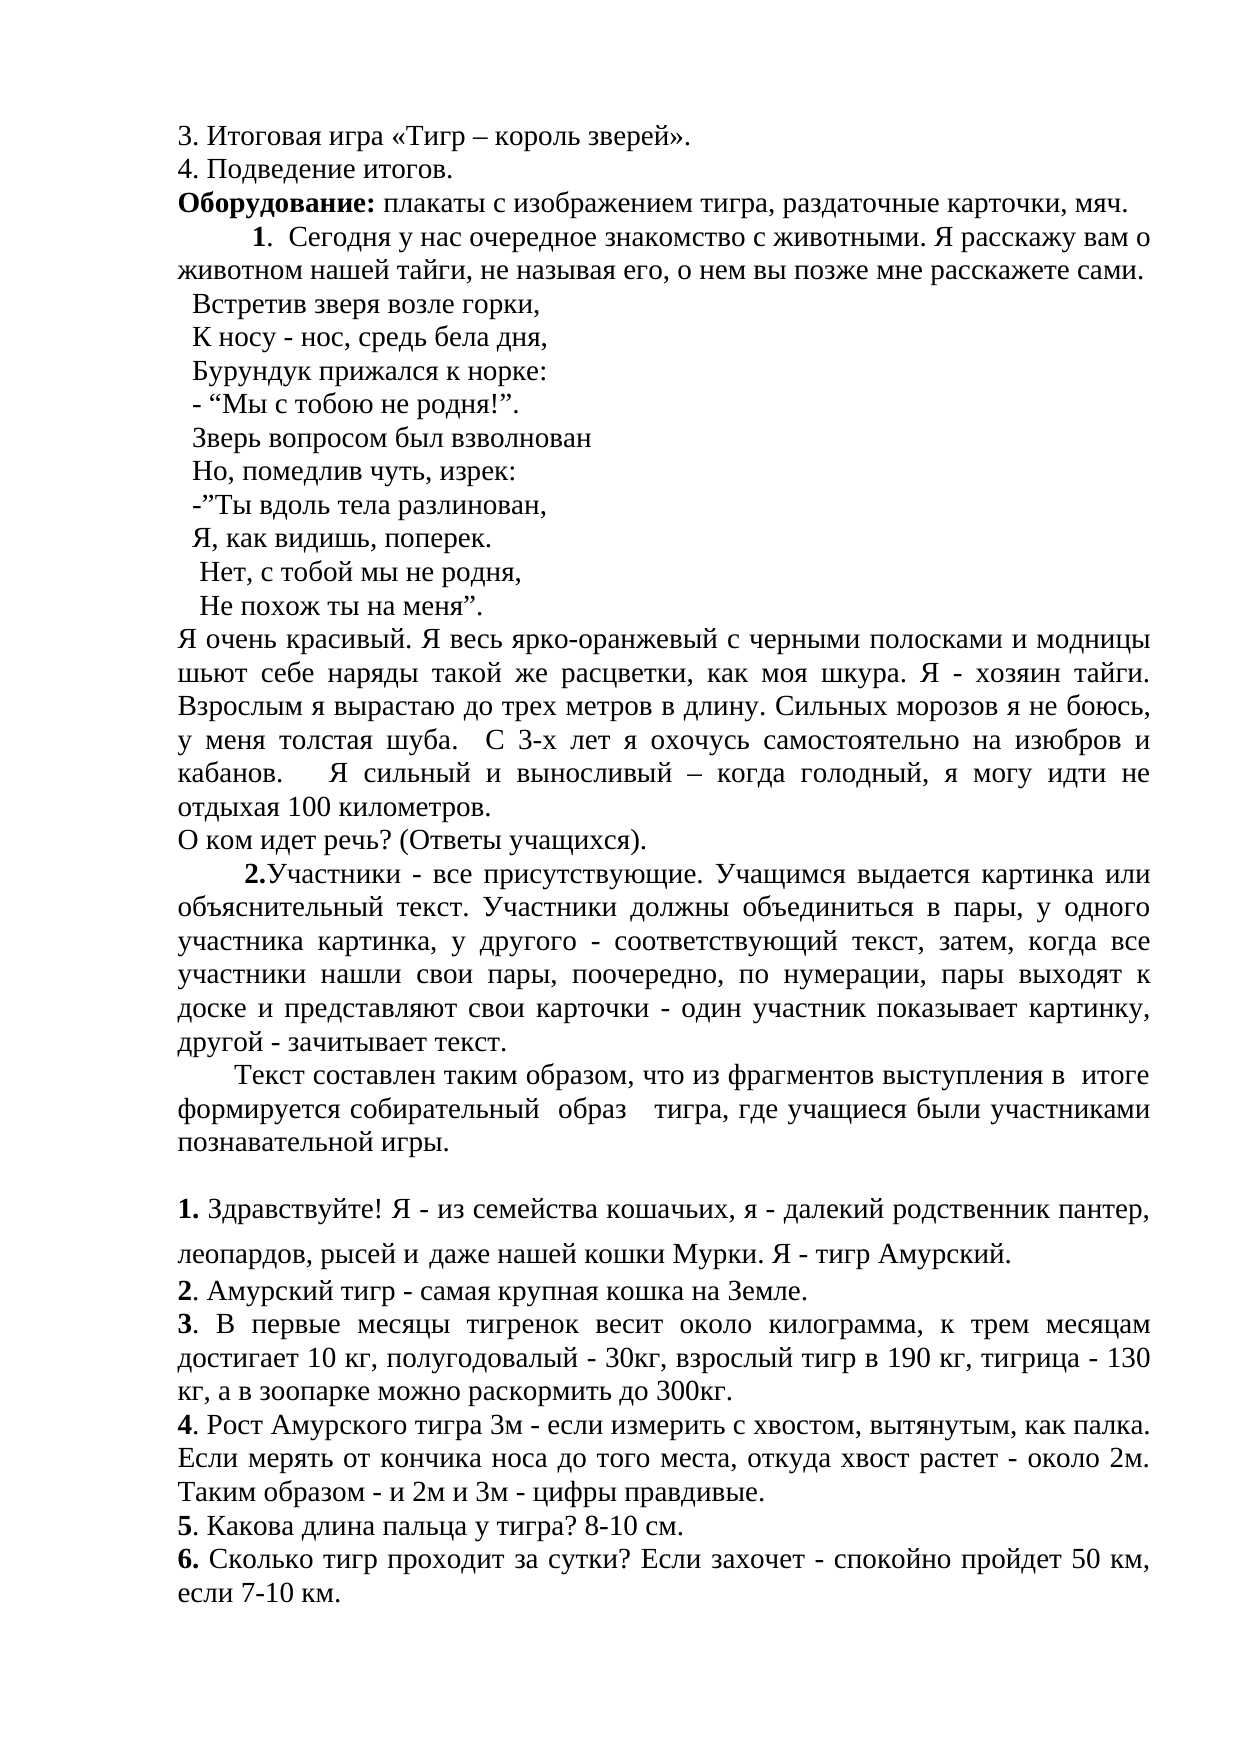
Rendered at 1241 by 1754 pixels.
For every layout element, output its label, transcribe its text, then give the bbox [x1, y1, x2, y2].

text 5. Какова длина пальца у тигра? 8-10 см. [177, 1508, 1152, 1541]
text 2.Участники - все присутствующие. Учащимся выдается картинка или объяснительный текст. Участники должны объединиться в пары, у одного участника картинка, у другого - соответствующий текст, затем, когда все участники нашли свои пары, поочередно, по нумерации, пары выходят к доске и представляют свои карточки - один участник показывает картинку, другой - зачитывает текст. [177, 856, 1152, 1057]
text Зверь вопросом был взволнован [177, 420, 1152, 453]
text Я, как видишь, поперек. [177, 521, 1152, 554]
text 6. Сколько тигр проходит за сутки? Если захочет - спокойно пройдет 50 км, если 7-10 км. [177, 1541, 1152, 1608]
text 2. Амурский тигр - самая крупная кошка на Земле. [177, 1273, 1152, 1306]
text 4. Рост Амурского тигра 3м - если измерить с хвостом, вытянутым, как палка. Если мерять от кончика носа до того места, откуда хвост растет - около 2м. Таким образом - и 2м и 3м - цифры правдивые. [177, 1407, 1152, 1508]
text Не похож ты на меня”. [177, 588, 1152, 621]
text -”Ты вдоль тела разлинован, [177, 487, 1152, 521]
text Встретив зверя возле горки, [177, 286, 1152, 319]
text Но, помедлив чуть, изрек: [177, 453, 1152, 487]
text О ком идет речь? (Ответы учащихся). [177, 822, 1152, 856]
text К носу - нос, средь бела дня, [177, 319, 1152, 353]
text 3. В первые месяцы тигренок весит около килограмма, к трем месяцам достигает 10 кг, полугодовалый - 30кг, взрослый тигр в 190 кг, тигрица - 130 кг, а в зоопарке можно раскормить до 300кг. [177, 1306, 1152, 1407]
text Нет, с тобой мы не родня, [177, 554, 1152, 588]
text Я очень красивый. Я весь ярко-оранжевый с черными полосками и модницы шьют себе наряды такой же расцветки, как моя шкура. Я - хозяин тайги. Взрослым я вырастаю до трех метров в длину. Сильных морозов я не боюсь, у меня толстая шуба. С 3-х лет я охочусь самостоятельно на изюбров и кабанов. Я сильный и выносливый – когда голодный, я могу идти не отдыхая 100 километров. [177, 621, 1152, 822]
text - “Мы с тобою не родня!”. [177, 386, 1152, 420]
text 1. Здравствуйте! Я - из семейства кошачьих, я - далекий родственник пантер, леопардов, рысей и даже нашей кошки Мурки. Я - тигр Амурский. [177, 1191, 1152, 1273]
text 4. Подведение итогов. [177, 152, 1152, 185]
text Оборудование: плакаты с изображением тигра, раздаточные карточки, мяч. [177, 185, 1152, 219]
text 1. Сегодня у нас очередное знакомство с животными. Я расскажу вам о животном нашей тайги, не называя его, о нем вы позже мне расскажете сами. [177, 219, 1152, 286]
text Бурундук прижался к норке: [177, 353, 1152, 386]
text Текст составлен таким образом, что из фрагментов выступления в итоге формируется собирательный образ тигра, где учащиеся были участниками познавательной игры. [177, 1057, 1152, 1158]
text 3. Итоговая игра «Тигр – король зверей». [177, 118, 1152, 152]
